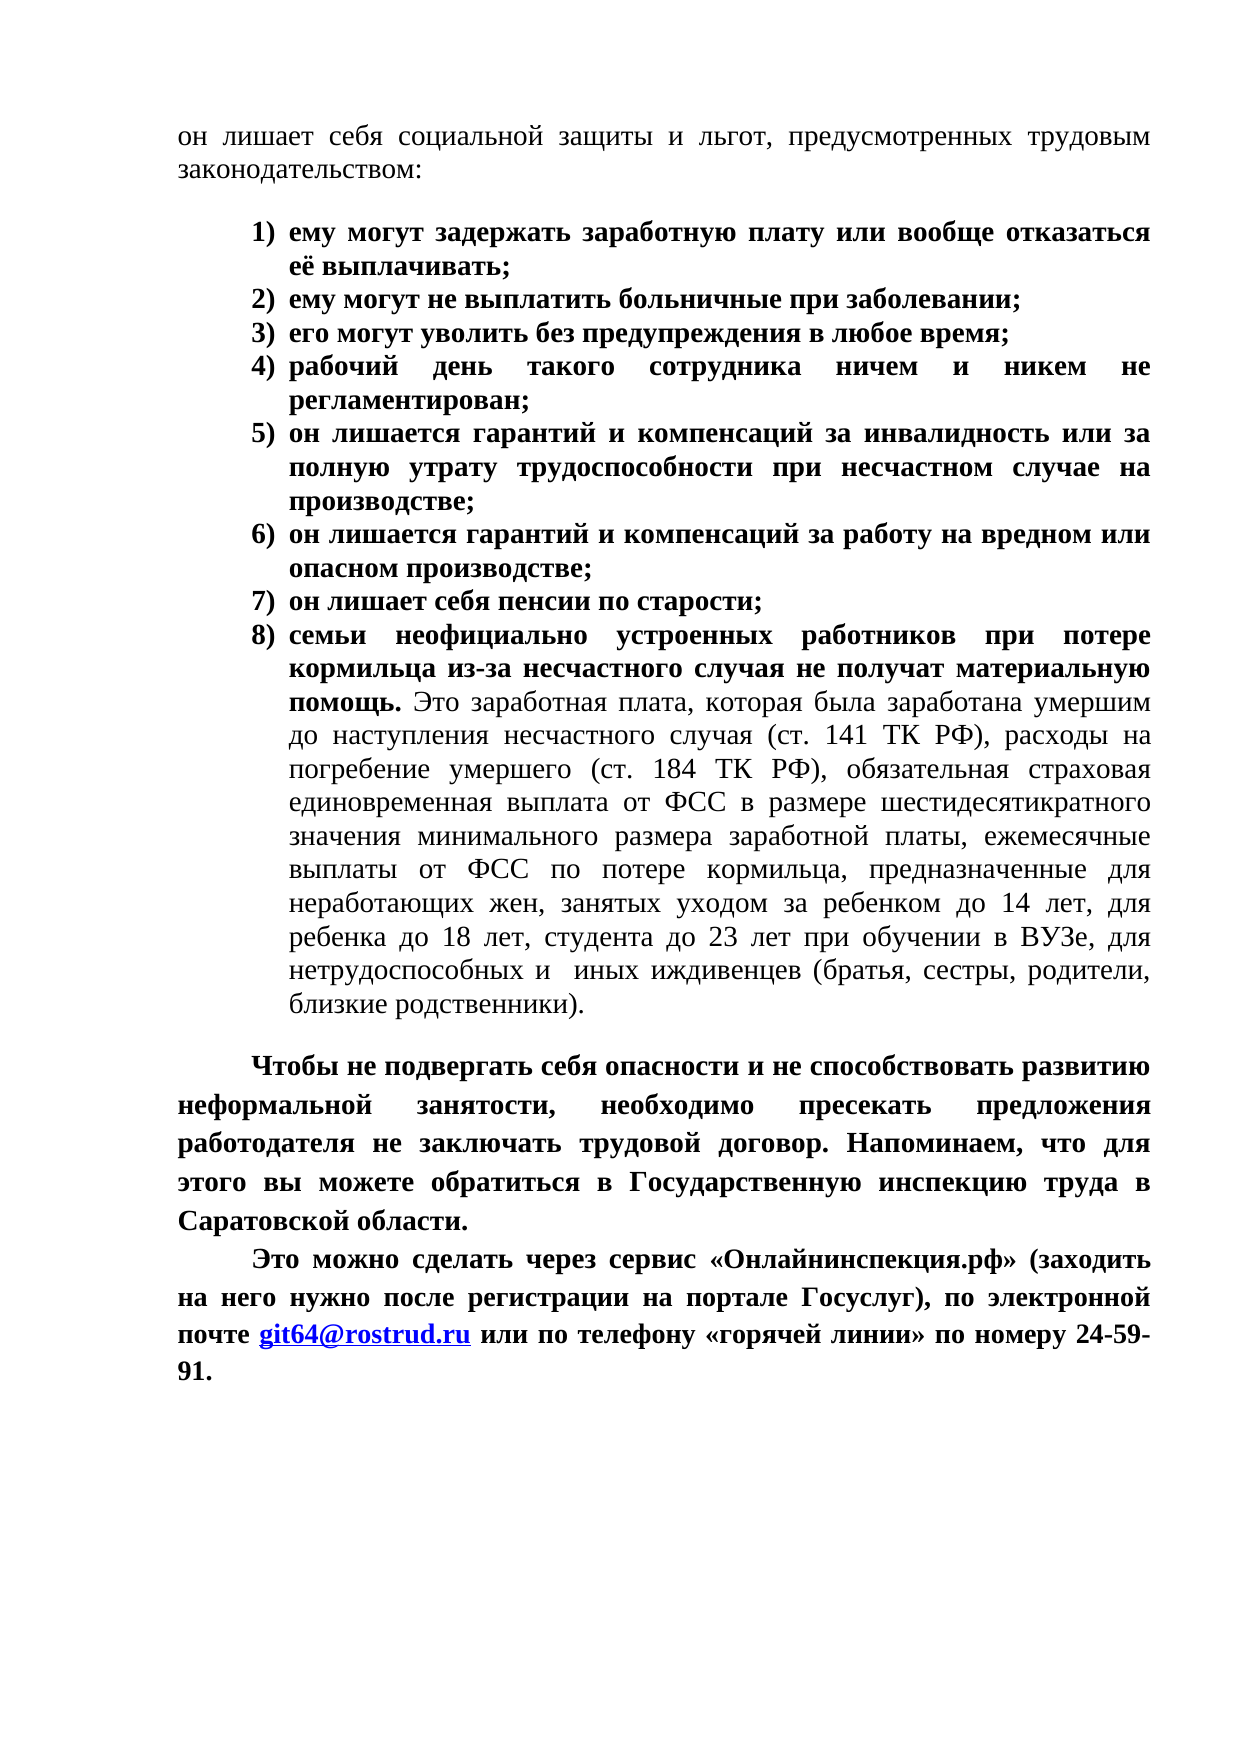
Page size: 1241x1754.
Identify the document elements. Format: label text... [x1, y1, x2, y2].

list семьи неофициально устроенных работников при потере кормильца из-за несчастного случая не получат материальную помощь. Это заработная плата, которая была заработана умершим до наступления несчастного случая (ст. 141 ТК РФ), расходы на погребение умершего (ст. 184 ТК РФ), обязательная страховая единовременная выплата от ФСС в размере шестидесятикратного значения минимального размера заработной платы, ежемесячные выплаты от ФСС по потере кормильца, предназначенные для неработающих жен, занятых уходом за ребенком до 14 лет, для ребенка до 18 лет, студента до 23 лет при обучении в ВУЗе, для нетрудоспособных и иных иждивенцев (братья, сестры, родители, близкие родственники). [251, 617, 1152, 1019]
text Это можно сделать через сервис «Онлайнинспекция.рф» (заходить на него нужно после регистрации на портале Госуслуг), по электронной почте git64@rostrud.ru или по телефону «горячей линии» по номеру 24-59-91. [177, 1346, 1152, 1386]
text Это можно сделать через сервис «Онлайнинспекция.рф» (заходить на него нужно после регистрации на портале Госуслуг), по электронной почте git64@rostrud.ru или по телефону «горячей линии» по номеру 24-59-91. [177, 1241, 1152, 1280]
text Это можно сделать через сервис «Онлайнинспекция.рф» (заходить на него нужно после регистрации на портале Госуслуг), по электронной почте git64@rostrud.ru или по телефону «горячей линии» по номеру 24-59-91. [177, 1312, 1152, 1345]
list рабочий день такого сотрудника ничем и никем не регламентирован; [251, 348, 1152, 416]
list он лишает себя пенсии по старости; [251, 583, 1152, 617]
list он лишается гарантий и компенсаций за инвалидность или за полную утрату трудоспособности при несчастном случае на производстве; [251, 416, 1152, 516]
list он лишается гарантий и компенсаций за работу на вредном или опасном производстве; [251, 516, 1152, 583]
text Чтобы не подвергать себя опасности и не способствовать развитию неформальной занятости, необходимо пресекать предложения работодателя не заключать трудовой договор. Напоминаем, что для этого вы можете обратиться в Государственную инспекцию труда в Саратовской области. [177, 1048, 1152, 1236]
list ему могут не выплатить больничные при заболевании; [251, 281, 1152, 315]
list его могут уволить без предупреждения в любое время; [251, 315, 1152, 348]
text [177, 118, 1152, 185]
list ему могут задержать заработную плату или вообще отказаться её выплачивать; [251, 214, 1152, 281]
